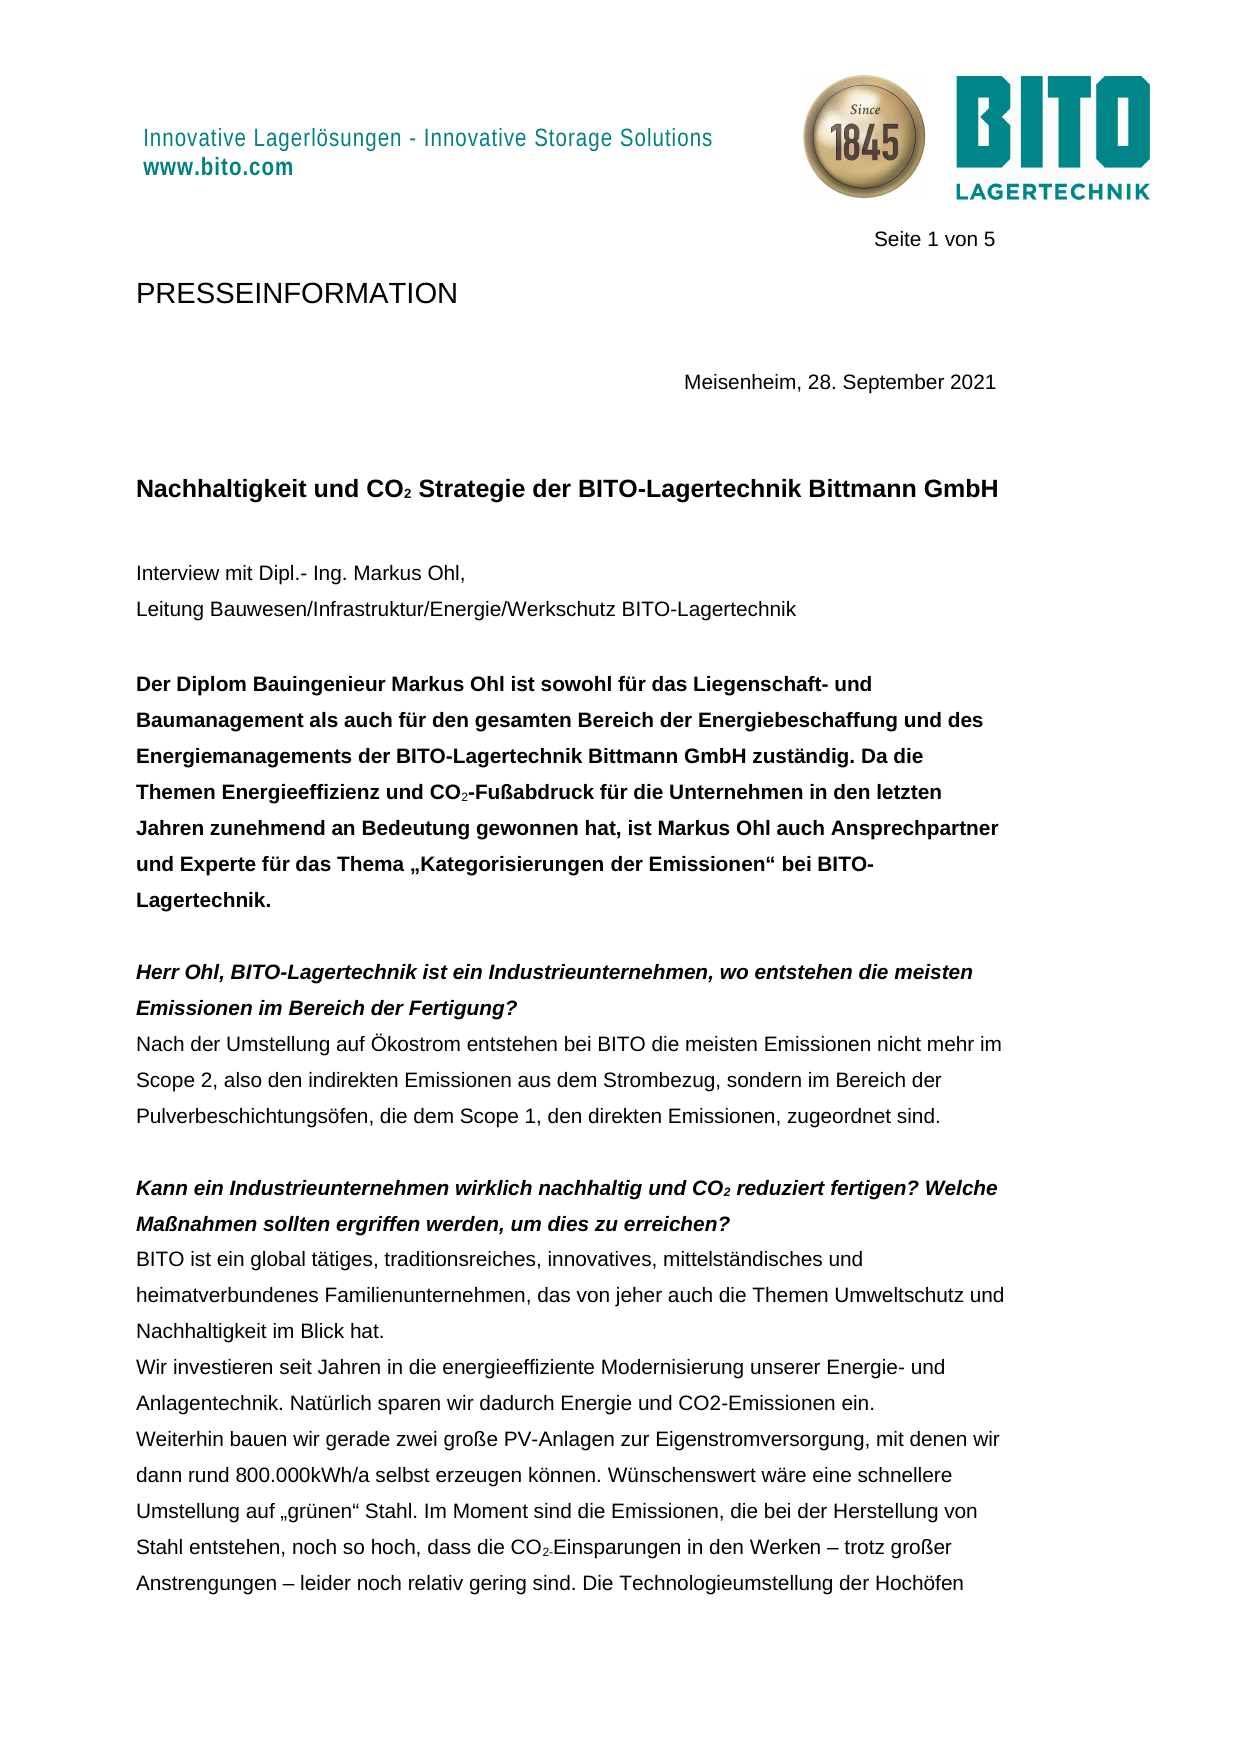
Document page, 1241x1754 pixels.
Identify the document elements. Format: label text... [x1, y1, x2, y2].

subtitle Nachhaltigkeit und CO2 Strategie der BITO-Lagertechnik Bittmann GmbH [136, 473, 1007, 502]
picture [801, 73, 927, 200]
subtitle PRESSEINFORMATION [136, 276, 977, 309]
picture [955, 75, 1151, 202]
text Meisenheim, 28. September 2021 [638, 369, 1007, 393]
list Herr Ohl, BITO-Lagertechnik ist ein Industrieunternehmen, wo entstehen die meisten Emissionen im Bereich der Fertigung? [136, 960, 1007, 1020]
list Der Diplom Bauingenieur Markus Ohl ist sowohl für das Liegenschaft- und Baumanagement als auch für den gesamten Bereich der Energiebeschaffung und des Energiemanagements der BITO-Lagertechnik Bittmann GmbH zuständig. Da die Themen Energieeffizienz und CO2-Fußabdruck für die Unternehmen in den letzten Jahren zunehmend an Bedeutung gewonnen hat, ist Markus Ohl auch Ansprechpartner und Experte für das Thema „Kategorisierungen der Emissionen“ bei BITO-Lagertechnik. [136, 672, 1007, 912]
text Leitung Bauwesen/Infrastruktur/Energie/Werkschutz BITO-Lagertechnik [136, 597, 1007, 621]
list Nach der Umstellung auf Ökostrom entstehen bei BITO die meisten Emissionen nicht mehr im Scope 2, also den indirekten Emissionen aus dem Strombezug, sondern im Bereich der Pulverbeschichtungsöfen, die dem Scope 1, den direkten Emissionen, zugeordnet sind. [136, 1032, 1007, 1127]
list BITO ist ein global tätiges, traditionsreiches, innovatives, mittelständisches und heimatverbundenes Familienunternehmen, das von jeher auch die Themen Umweltschutz und Nachhaltigkeit im Blick hat. [136, 1247, 1007, 1343]
list Kann ein Industrieunternehmen wirklich nachhaltig und CO2 reduziert fertigen? Welche Maßnahmen sollten ergriffen werden, um dies zu erreichen? [136, 1175, 1007, 1235]
list Weiterhin bauen wir gerade zwei große PV-Anlagen zur Eigenstromversorgung, mit denen wir dann rund 800.000kWh/a selbst erzeugen können. Wünschenswert wäre eine schnellere Umstellung auf „grünen“ Stahl. Im Moment sind die Emissionen, die bei der Herstellung von Stahl entstehen, noch so hoch, dass die CO2-Einsparungen in den Werken – trotz großer Anstrengungen – leider noch relativ gering sind. Die Technologieumstellung der Hochöfen [136, 1427, 1007, 1595]
list Wir investieren seit Jahren in die energieeffiziente Modernisierung unserer Energie- und Anlagentechnik. Natürlich sparen wir dadurch Energie und CO2-Emissionen ein. [136, 1355, 1007, 1415]
text Interview mit Dipl.- Ing. Markus Ohl, [136, 561, 1007, 585]
